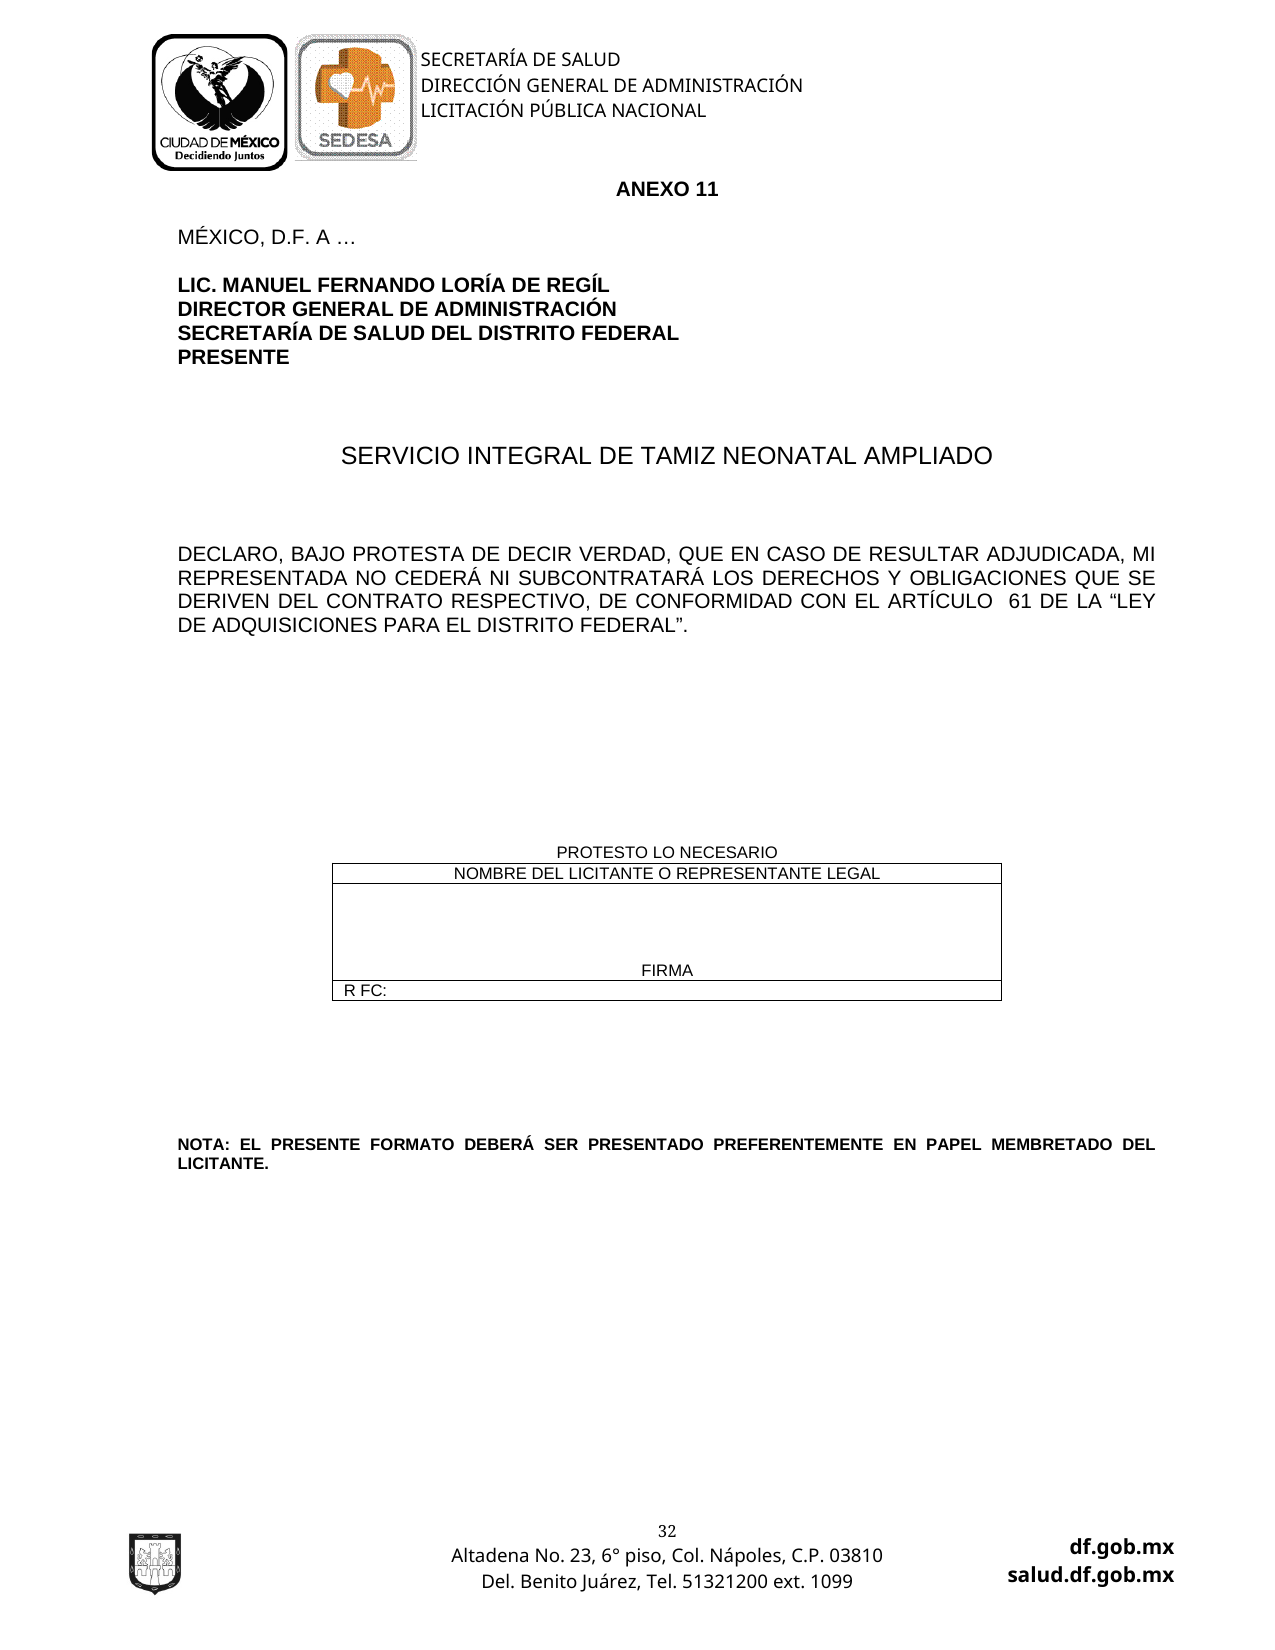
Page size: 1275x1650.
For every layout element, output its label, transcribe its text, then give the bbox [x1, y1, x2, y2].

text DECLARO, BAJO PROTESTA DE DECIR VERDAD, QUE EN CASO DE RESULTAR ADJUDICADA, MI REPRESENTADA NO CEDERÁ NI SUBCONTRATARÁ LOS DERECHOS Y OBLIGACIONES QUE SE DERIVEN DEL CONTRATO RESPECTIVO, DE CONFORMIDAD CON EL ARTÍCULO 61 DE LA “LEY DE ADQUISICIONES PARA EL DISTRITO FEDERAL”. [177, 541, 1157, 637]
table_cell FIRMA [333, 884, 1001, 979]
text DIRECTOR GENERAL DE ADMINISTRACIÓN [177, 297, 1226, 321]
table_cell R FC: [333, 981, 1001, 1000]
text MÉXICO, D.F. A … [177, 225, 1157, 249]
picture [121, 1523, 182, 1606]
text PRESENTE [177, 345, 1157, 369]
text SECRETARÍA DE SALUD DEL DISTRITO FEDERAL [177, 321, 1226, 345]
picture [294, 34, 418, 161]
text NOTA: EL PRESENTE FORMATO DEBERÁ SER PRESENTADO PREFERENTEMENTE EN PAPEL MEMBRETADO DEL LICITANTE. [177, 1135, 1157, 1173]
text LIC. MANUEL FERNANDO LORÍA DE REGÍL [177, 273, 1226, 297]
picture [151, 34, 288, 171]
text ANEXO 11 [177, 177, 1157, 201]
table_header NOMBRE DEL LICITANTE O REPRESENTANTE LEGAL [333, 864, 1001, 883]
text SERVICIO INTEGRAL DE TAMIZ NEONATAL AMPLIADO [177, 441, 1157, 469]
text PROTESTO LO NECESARIO [177, 843, 1157, 862]
